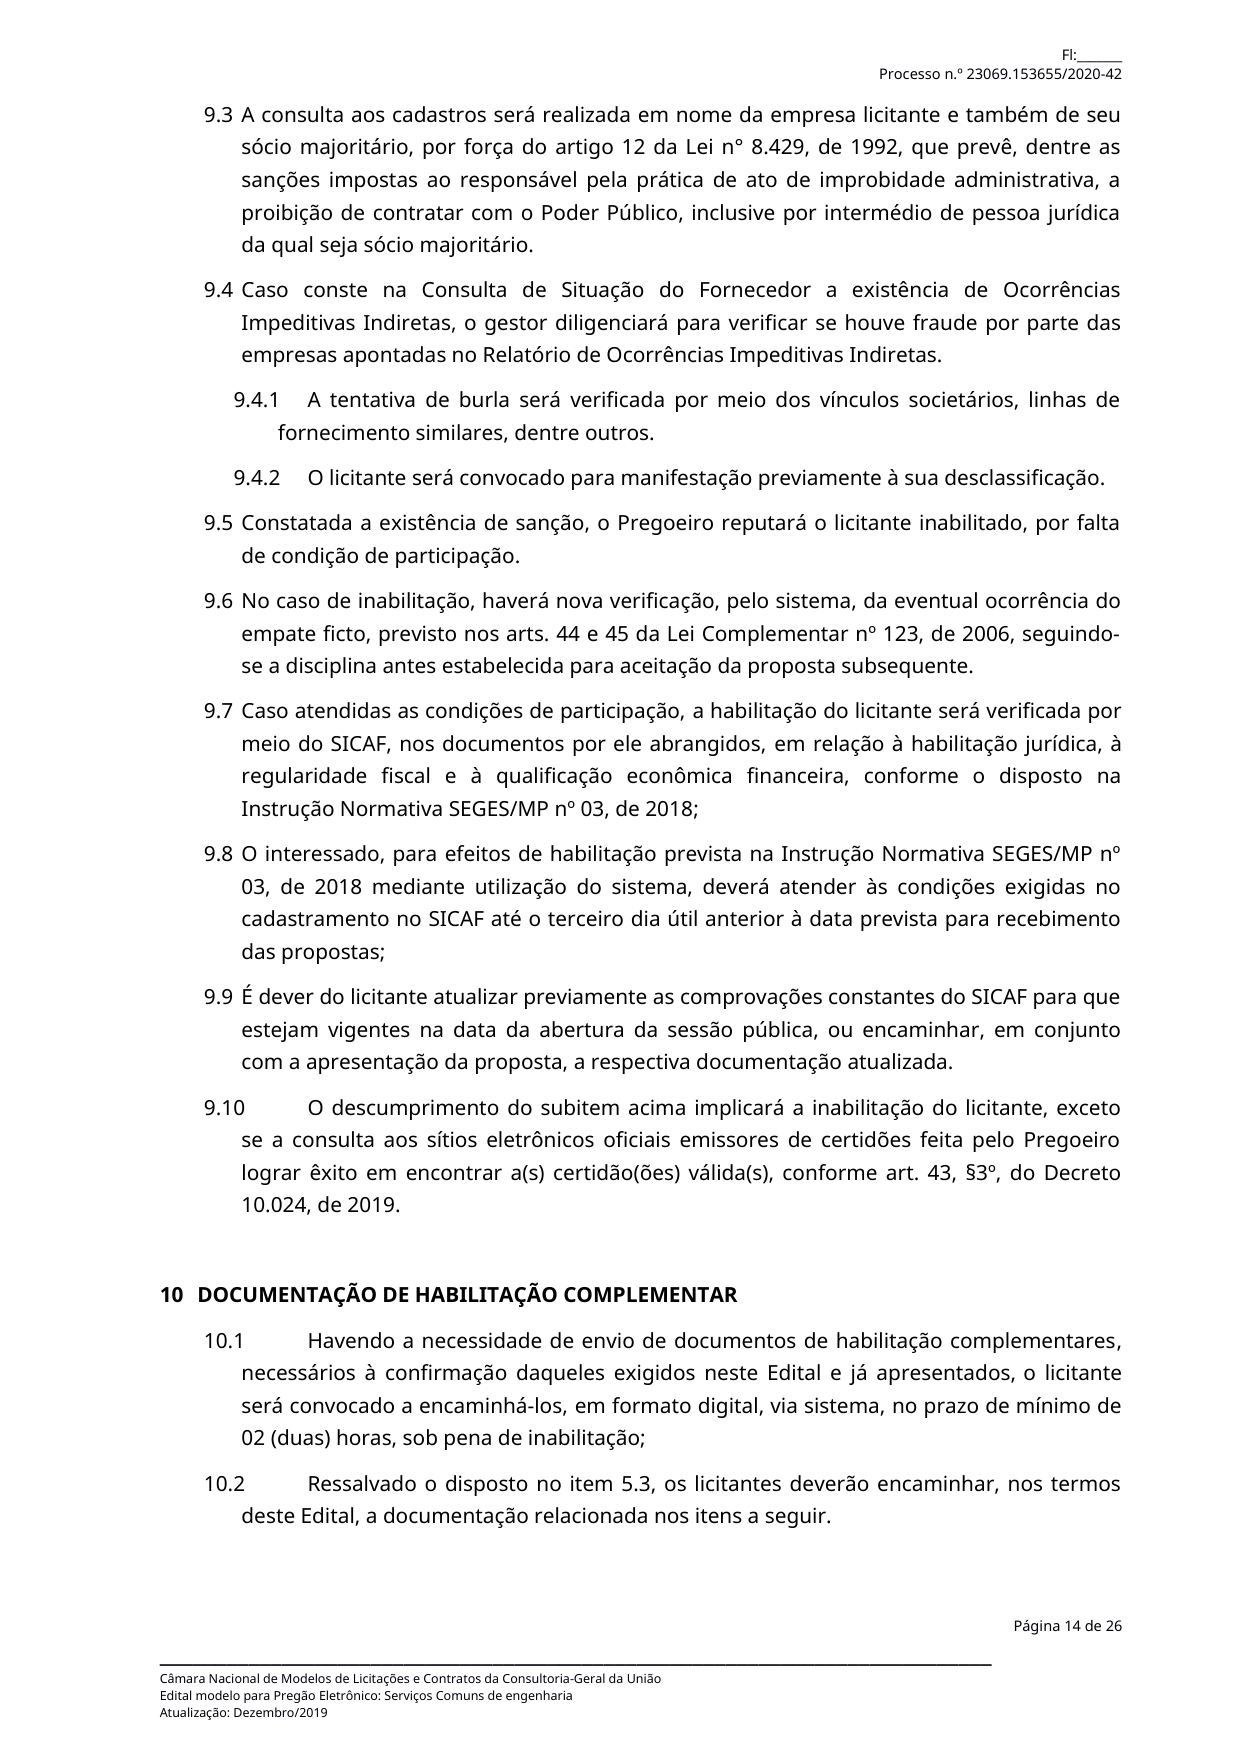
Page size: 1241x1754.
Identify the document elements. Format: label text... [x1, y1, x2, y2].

list DOCUMENTAÇÃO DE HABILITAÇÃO COMPLEMENTAR [159, 1281, 1122, 1309]
list Ressalvado o disposto no item 5.3, os licitantes deverão encaminhar, nos termos deste Edital, a documentação relacionada nos itens a seguir. [204, 1469, 1122, 1530]
list Havendo a necessidade de envio de documentos de habilitação complementares, necessários à confirmação daqueles exigidos neste Edital e já apresentados, o licitante será convocado a encaminhá-los, em formato digital, via sistema, no prazo de mínimo de 02 (duas) horas, sob pena de inabilitação; [204, 1326, 1122, 1452]
list O interessado, para efeitos de habilitação prevista na Instrução Normativa SEGES/MP nº 03, de 2018 mediante utilização do sistema, deverá atender às condições exigidas no cadastramento no SICAF até o terceiro dia útil anterior à data prevista para recebimento das propostas; [204, 839, 1122, 966]
list A consulta aos cadastros será realizada em nome da empresa licitante e também de seu sócio majoritário, por força do artigo 12 da Lei n° 8.429, de 1992, que prevê, dentre as sanções impostas ao responsável pela prática de ato de improbidade administrativa, a proibição de contratar com o Poder Público, inclusive por intermédio de pessoa jurídica da qual seja sócio majoritário. [204, 100, 1122, 259]
list O licitante será convocado para manifestação previamente à sua desclassificação. [233, 463, 1122, 492]
list É dever do licitante atualizar previamente as comprovações constantes do SICAF para que estejam vigentes na data da abertura da sessão pública, ou encaminhar, em conjunto com a apresentação da proposta, a respectiva documentação atualizada. [204, 982, 1122, 1076]
list No caso de inabilitação, haverá nova verificação, pelo sistema, da eventual ocorrência do empate ficto, previsto nos arts. 44 e 45 da Lei Complementar nº 123, de 2006, seguindo-se a disciplina antes estabelecida para aceitação da proposta subsequente. [204, 586, 1122, 680]
list A tentativa de burla será verificada por meio dos vínculos societários, linhas de fornecimento similares, dentre outros. [233, 386, 1122, 447]
list Constatada a existência de sanção, o Pregoeiro reputará o licitante inabilitado, por falta de condição de participação. [204, 508, 1122, 569]
list O descumprimento do subitem acima implicará a inabilitação do licitante, exceto se a consulta aos sítios eletrônicos oficiais emissores de certidões feita pelo Pregoeiro lograr êxito em encontrar a(s) certidão(ões) válida(s), conforme art. 43, §3º, do Decreto 10.024, de 2019. [204, 1093, 1122, 1219]
list Caso atendidas as condições de participação, a habilitação do licitante será verificada por meio do SICAF, nos documentos por ele abrangidos, em relação à habilitação jurídica, à regularidade fiscal e à qualificação econômica financeira, conforme o disposto na Instrução Normativa SEGES/MP nº 03, de 2018; [204, 696, 1122, 823]
list Caso conste na Consulta de Situação do Fornecedor a existência de Ocorrências Impeditivas Indiretas, o gestor diligenciará para verificar se houve fraude por parte das empresas apontadas no Relatório de Ocorrências Impeditivas Indiretas. [204, 275, 1122, 369]
